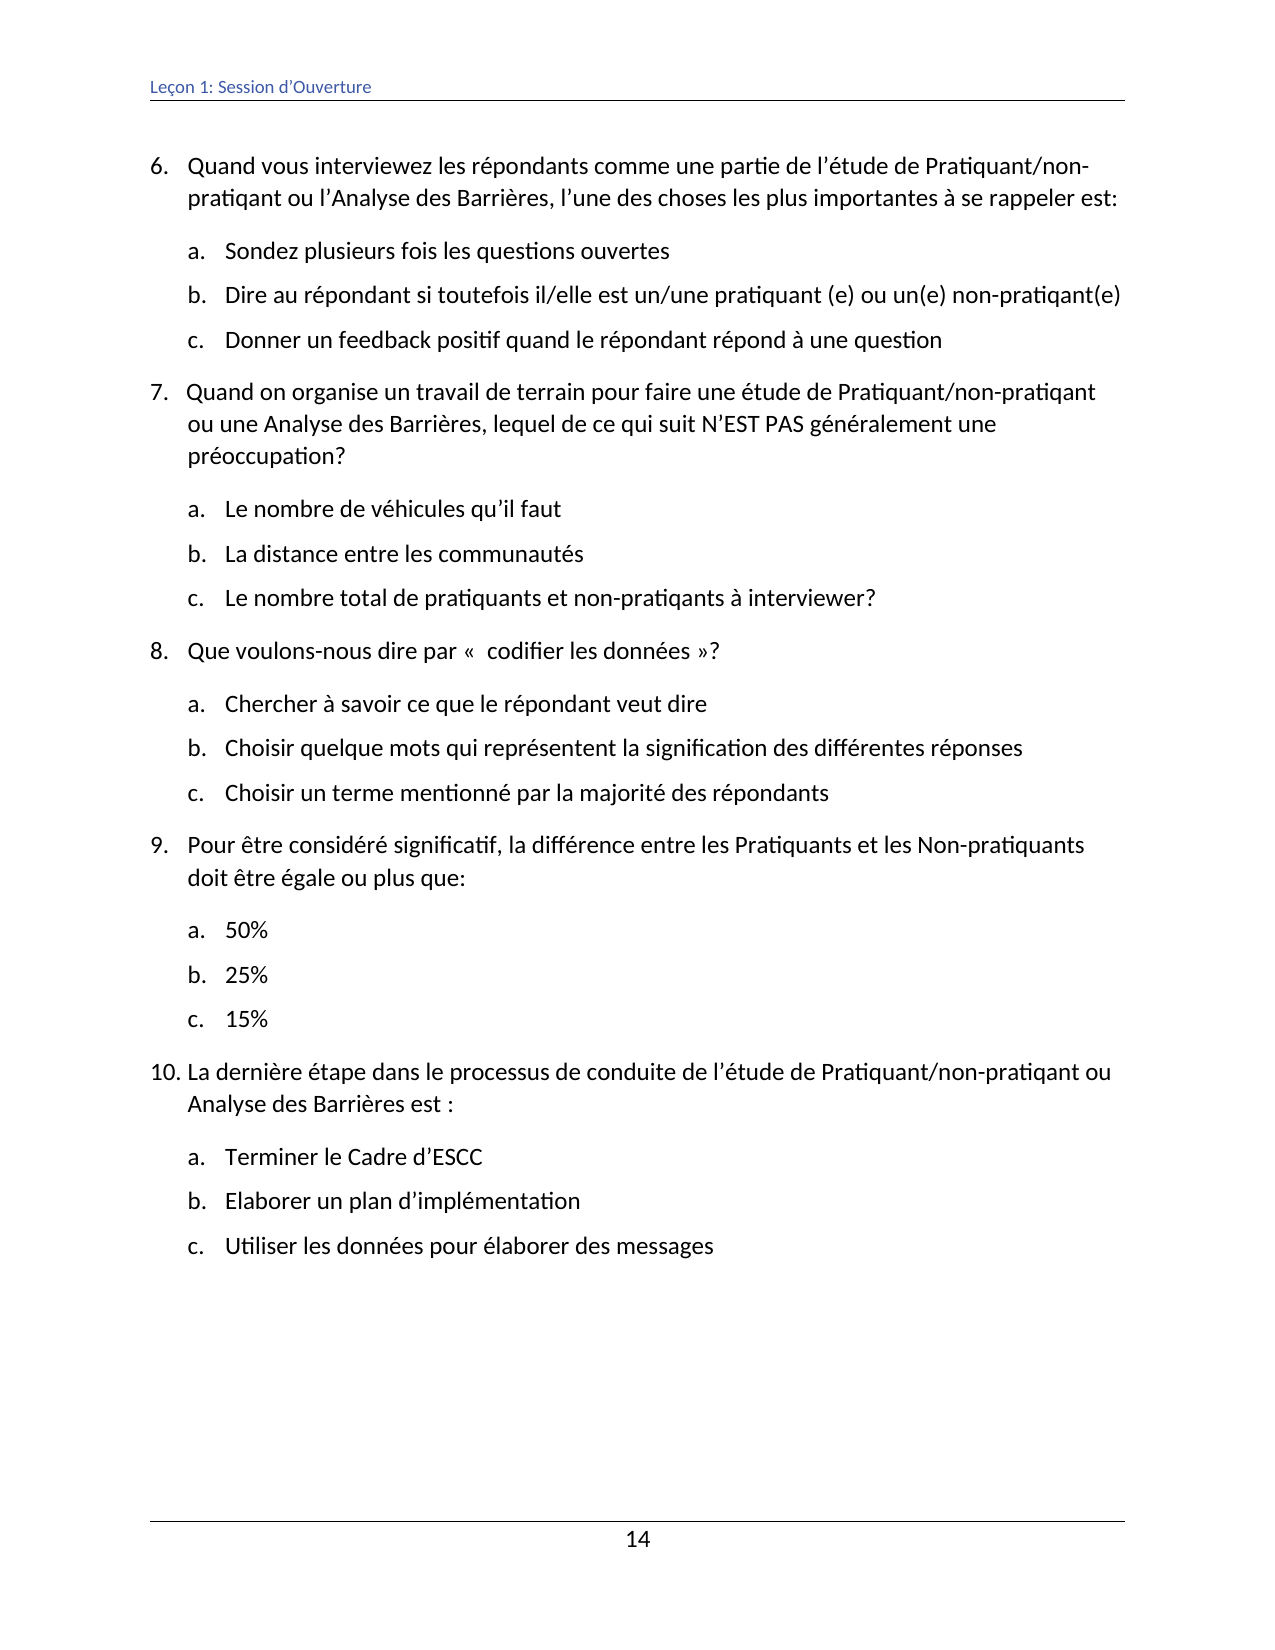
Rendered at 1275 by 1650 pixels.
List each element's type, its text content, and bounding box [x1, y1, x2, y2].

text c. Utiliser les données pour élaborer des messages [187, 1230, 1125, 1261]
text 8. Que voulons-nous dire par « codifier les données »? [150, 635, 1125, 666]
text c. 15% [187, 1003, 1125, 1034]
text 6. Quand vous interviewez les répondants comme une partie de l’étude de Pratiquant/non-pratiqant ou l’Analyse des Barrières, l’une des choses les plus importantes à se rappeler est: [150, 150, 1125, 212]
text a. 50% [187, 914, 1125, 945]
text 7. Quand on organise un travail de terrain pour faire une étude de Pratiquant/non-pratiqant ou une Analyse des Barrières, lequel de ce qui suit N’EST PAS généralement une préoccupation? [150, 377, 1125, 471]
text b. La distance entre les communautés [187, 538, 1125, 568]
text c. Choisir un terme mentionné par la majorité des répondants [187, 777, 1125, 807]
text c. Le nombre total de pratiquants et non-pratiqants à interviewer? [187, 582, 1125, 613]
text b. 25% [187, 959, 1125, 989]
text a. Chercher à savoir ce que le répondant veut dire [187, 688, 1125, 718]
text a. Terminer le Cadre d’ESCC [187, 1141, 1125, 1172]
text b. Dire au répondant si toutefois il/elle est un/une pratiquant (e) ou un(e) non-pratiqant(e) [187, 279, 1125, 310]
text a. Sondez plusieurs fois les questions ouvertes [187, 235, 1125, 265]
text 9. Pour être considéré significatif, la différence entre les Pratiquants et les Non-pratiquants doit être égale ou plus que: [150, 830, 1125, 892]
text b. Elaborer un plan d’implémentation [187, 1186, 1125, 1216]
text a. Le nombre de véhicules qu’il faut [187, 493, 1125, 524]
text c. Donner un feedback positif quand le répondant répond à une question [187, 324, 1125, 354]
text b. Choisir quelque mots qui représentent la signification des différentes réponses [187, 732, 1125, 763]
text 10. La dernière étape dans le processus de conduite de l’étude de Pratiquant/non-pratiqant ou Analyse des Barrières est : [150, 1056, 1125, 1119]
